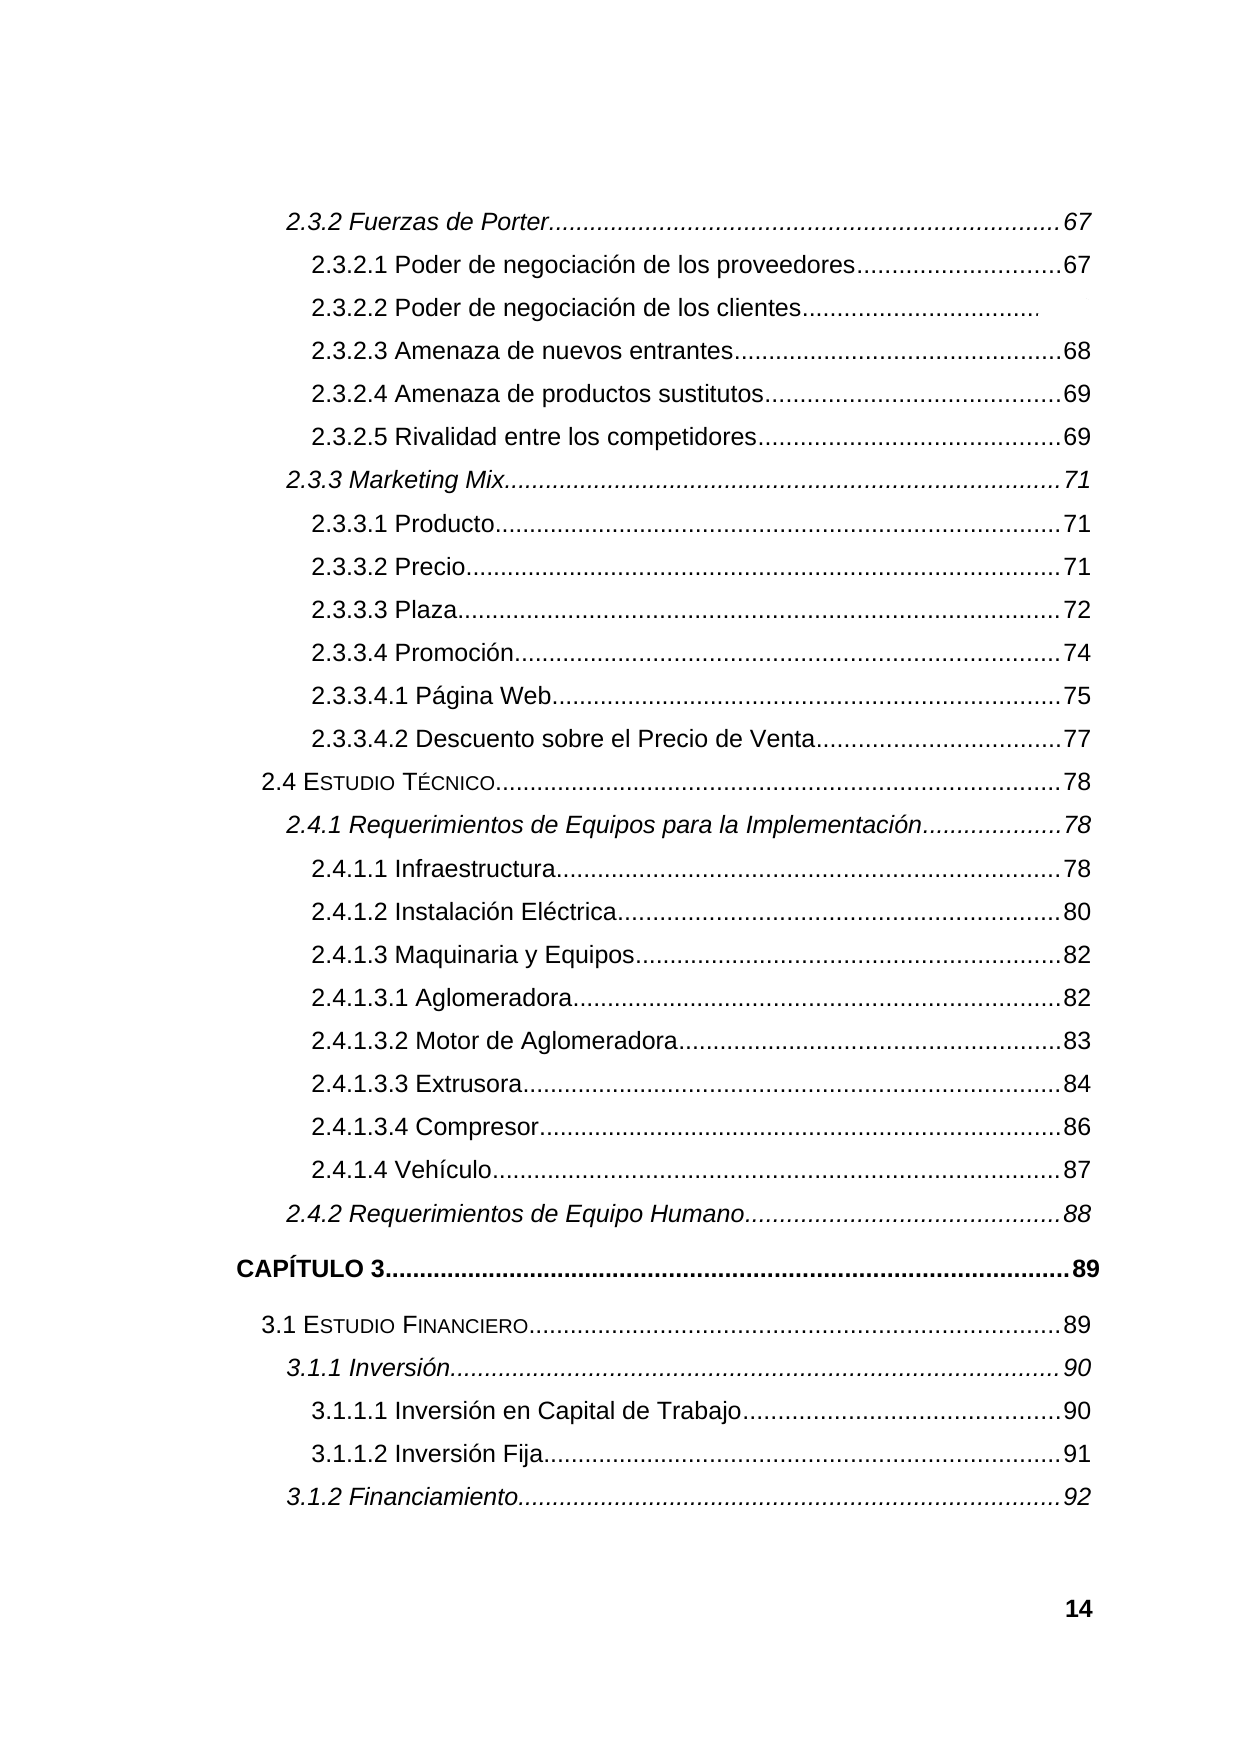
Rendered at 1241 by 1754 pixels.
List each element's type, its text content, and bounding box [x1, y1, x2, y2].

text 2.4.1.3.1 Aglomeradora 82 [311, 983, 1092, 1012]
text 2.4.1.2 Instalación Eléctrica 80 [311, 897, 1092, 926]
text 2.4.1.3.4 Compresor 86 [311, 1112, 1092, 1141]
text 3.1.1 Inversión 90 [286, 1353, 1092, 1382]
text 2.3.3.2 Precio 71 [311, 552, 1092, 581]
text 2.4.1.3.3 Extrusora 84 [311, 1069, 1092, 1098]
text 3.1.2 Financiamiento 92 [286, 1482, 1092, 1511]
text 2.4.1.4 Vehículo 87 [311, 1156, 1092, 1184]
text 2.3.3 Marketing Mix 71 [286, 466, 1092, 494]
text 2.3.2.5 Rivalidad entre los competidores 69 [311, 422, 1092, 451]
text 3.1 Estudio Financiero 89 [261, 1310, 1092, 1339]
text 2.3.3.1 Producto 71 [311, 509, 1092, 537]
text 3.1.1.1 Inversión en Capital de Trabajo 90 [311, 1396, 1092, 1425]
text 2.4.1.3 Maquinaria y Equipos 82 [311, 940, 1092, 969]
text 3.1.1.2 Inversión Fija 91 [311, 1439, 1092, 1468]
text 2.4 Estudio Técnico 78 [261, 767, 1092, 796]
text 2.3.2.4 Amenaza de productos sustitutos 69 [311, 379, 1092, 408]
text 2.4.1 Requerimientos de Equipos para la Implementación 78 [286, 811, 1092, 839]
text 2.4.1.1 Infraestructura 78 [311, 854, 1092, 882]
text 2.3.2 Fuerzas de Porter 67 [286, 207, 1092, 236]
text 2.4.1.3.2 Motor de Aglomeradora 83 [311, 1026, 1092, 1055]
text 2.3.3.4.2 Descuento sobre el Precio de Venta 77 [311, 724, 1092, 753]
text 2.3.3.4.1 Página Web 75 [311, 681, 1092, 710]
text 2.3.3.4 Promoción 74 [311, 638, 1092, 667]
text 2.3.3.3 Plaza 72 [311, 595, 1092, 624]
text 2.3.2.1 Poder de negociación de los proveedores 67 [311, 250, 1092, 279]
text 2.4.2 Requerimientos de Equipo Humano 88 [286, 1199, 1092, 1227]
text 2.3.2.3 Amenaza de nuevos entrantes 68 [311, 336, 1092, 365]
text 2.3.2.2 Poder de negociación de los clientes 68 [311, 293, 1092, 322]
text CAPÍTULO 3 89 [236, 1254, 1092, 1283]
